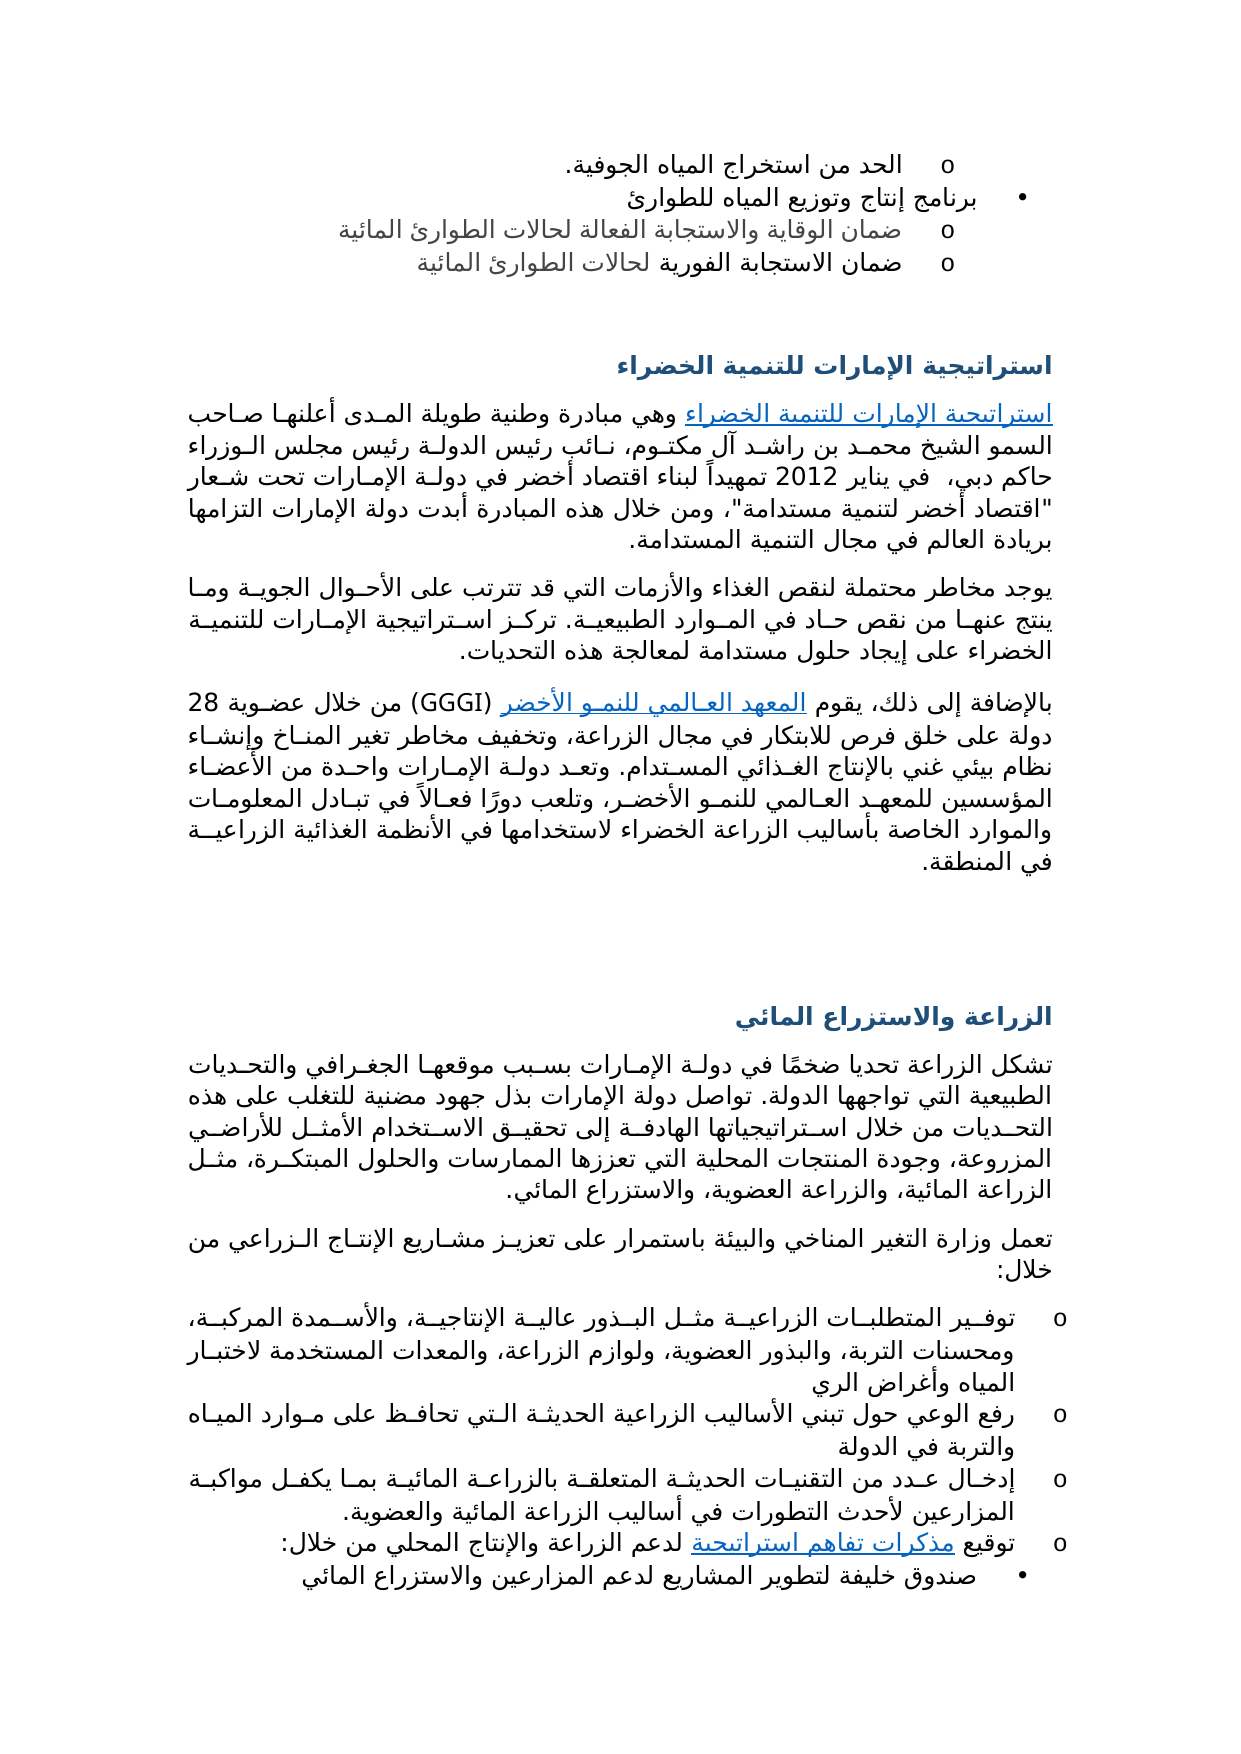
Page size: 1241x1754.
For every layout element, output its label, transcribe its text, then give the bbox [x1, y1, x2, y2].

list توفير المتطلبات الزراعية مثل البذور عالية الإنتاجية، والأسمدة المركبة، ومحسنات التربة، والبذور العضوية، ولوازم الزراعة، والمعدات المستخدمة لاختبار المياه وأغراض الري [187, 1303, 1053, 1397]
list برنامج إنتاج وتوزيع المياه للطوارئ [187, 183, 1015, 212]
list رفع الوعي حول تبني الأساليب الزراعية الحديثة التي تحافظ على موارد المياه والتربة في الدولة [187, 1399, 1053, 1461]
text تعمل وزارة التغير المناخي والبيئة باستمرار على تعزيز مشاريع الإنتاج الزراعي من خلال: [187, 1224, 1053, 1284]
list صندوق خليفة لتطوير المشاريع لدعم المزارعين والاستزراع المائي [187, 1561, 1015, 1591]
list ضمان الاستجابة الفورية لحالات الطوارئ المائية [187, 248, 940, 279]
text استراتيجية الإمارات للتنمية الخضراء [187, 351, 1053, 381]
list ضمان الوقاية والاستجابة الفعالة لحالات الطوارئ المائية [187, 214, 940, 246]
list الحد من استخراج المياه الجوفية. [187, 150, 940, 181]
list إدخال عدد من التقنيات الحديثة المتعلقة بالزراعة المائية بما يكفل مواكبة المزارعين لأحدث التطورات في أساليب الزراعة المائية والعضوية. [187, 1464, 1053, 1526]
text يوجد مخاطر محتملة لنقص الغذاء والأزمات التي قد تترتب على الأحوال الجوية وما ينتج عنها من نقص حاد في الموارد الطبيعية. تركز استراتيجية الإمارات للتنمية الخضراء على إيجاد حلول مستدامة لمعالجة هذه التحديات. [187, 573, 1053, 666]
text استراتيجية الإمارات للتنمية الخضراء وهي مبادرة وطنية طويلة المدى أعلنها صاحب السمو الشيخ محمد بن راشد آل مكتوم، نائب رئيس الدولة رئيس مجلس الوزراء حاكم دبي، في يناير 2012 تمهيداً لبناء اقتصاد أخضر في دولة الإمارات تحت شعار "اقتصاد أخضر لتنمية مستدامة"، ومن خلال هذه المبادرة أبدت دولة الإمارات التزامها بريادة العالم في مجال التنمية المستدامة. [187, 399, 1053, 554]
list توقيع مذكرات تفاهم استراتيجية لدعم الزراعة والإنتاج المحلي من خلال: [187, 1528, 1053, 1559]
text بالإضافة إلى ذلك، يقوم المعهد العالمي للنمو الأخضر (GGGI) من خلال عضوية 28 دولة على خلق فرص للابتكار في مجال الزراعة، وتخفيف مخاطر تغير المناخ وإنشاء نظام بيئي غني بالإنتاج الغذائي المستدام. وتعد دولة الإمارات واحدة من الأعضاء المؤسسين للمعهد العالمي للنمو الأخضر، وتلعب دورًا فعالاً في تبادل المعلومات والموارد الخاصة بأساليب الزراعة الخضراء لاستخدامها في الأنظمة الغذائية الزراعية في المنطقة. [187, 684, 1053, 876]
text الزراعة والاستزراع المائي [187, 1002, 1053, 1031]
text تشكل الزراعة تحديا ضخمًا في دولة الإمارات بسبب موقعها الجغرافي والتحديات الطبيعية التي تواجهها الدولة. تواصل دولة الإمارات بذل جهود مضنية للتغلب على هذه التحديات من خلال استراتيجياتها الهادفة إلى تحقيق الاستخدام الأمثل للأراضي المزروعة، وجودة المنتجات المحلية التي تعززها الممارسات والحلول المبتكرة، مثل الزراعة المائية، والزراعة العضوية، والاستزراع المائي. [187, 1050, 1053, 1205]
